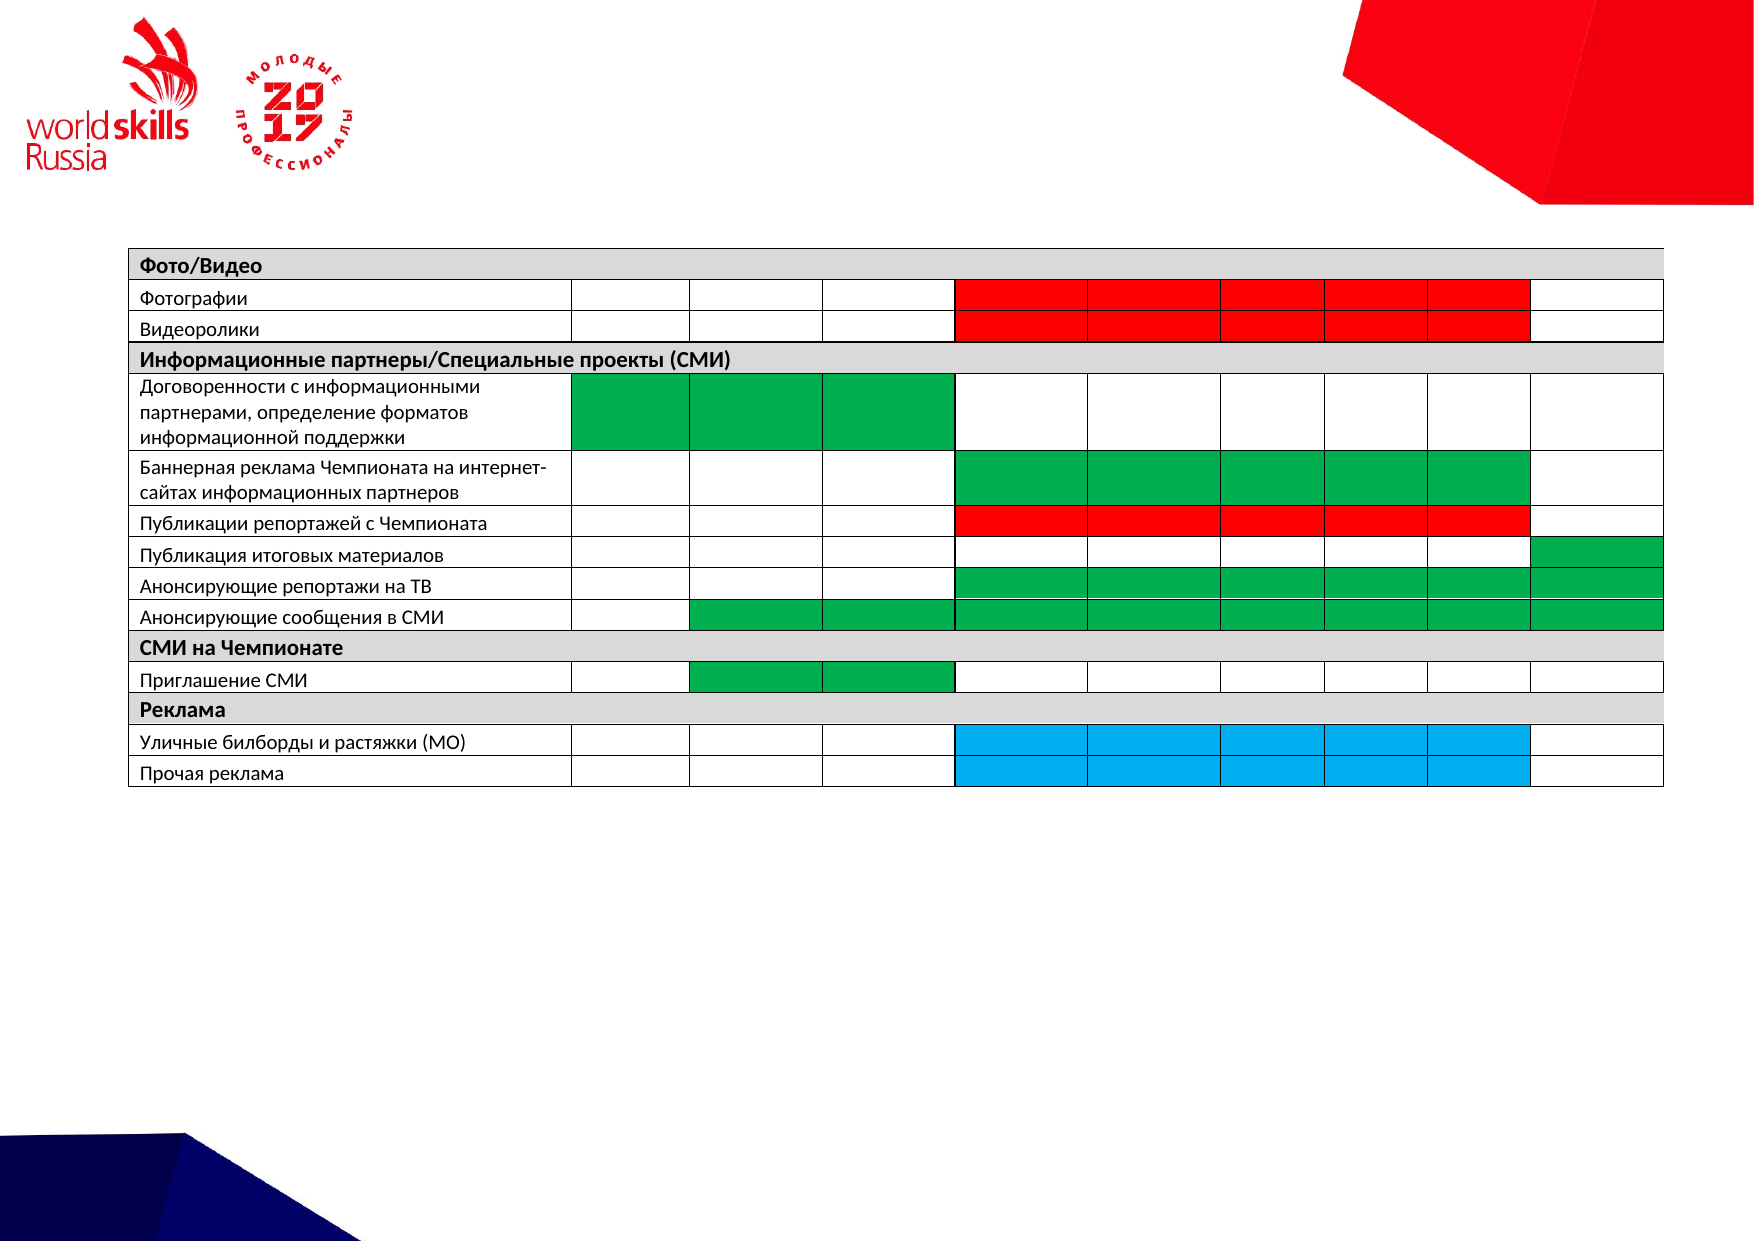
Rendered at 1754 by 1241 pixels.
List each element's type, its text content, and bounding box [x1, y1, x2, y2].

table_cell Договоренности с информационными партнерами, определение форматов информационной поддержки [129, 374, 571, 450]
table_cell [1221, 537, 1324, 567]
table_cell Информационные партнеры/Специальные проекты (СМИ) [129, 343, 1664, 373]
table_cell [1531, 600, 1663, 630]
table_cell [690, 537, 822, 567]
table_cell [1088, 725, 1220, 755]
table_cell Публикации репортажей с Чемпионата [129, 506, 571, 536]
table_cell Прочая реклама [129, 756, 571, 786]
table_cell [1325, 662, 1427, 692]
table_cell [956, 662, 1087, 692]
table_cell [956, 568, 1087, 598]
table_cell [1531, 311, 1663, 341]
table_cell [690, 280, 822, 310]
table_cell [572, 506, 689, 536]
table_cell [956, 756, 1087, 786]
table_cell [1325, 756, 1427, 786]
table_cell [1428, 506, 1530, 536]
table_cell [1088, 756, 1220, 786]
table_cell [1221, 725, 1324, 755]
table_cell [823, 311, 954, 341]
table_cell [1088, 451, 1220, 505]
table_cell [690, 568, 822, 598]
table_cell [823, 600, 954, 630]
table_cell [956, 725, 1087, 755]
table_cell [1531, 725, 1663, 755]
table_cell [1531, 374, 1663, 450]
table_cell [690, 311, 822, 341]
table_cell [1088, 311, 1220, 341]
table_cell [1088, 662, 1220, 692]
table_cell [1221, 662, 1324, 692]
picture [24, 14, 354, 172]
table_cell [823, 506, 954, 536]
table_cell [1325, 280, 1427, 310]
table_cell [1531, 756, 1663, 786]
table_cell СМИ на Чемпионате [129, 631, 1664, 661]
table_cell [690, 725, 822, 755]
table_cell [690, 451, 822, 505]
table_cell [956, 280, 1087, 310]
table_cell [1221, 280, 1324, 310]
table_cell Видеоролики [129, 311, 571, 341]
table_cell [572, 537, 689, 567]
table_cell [572, 600, 689, 630]
table_cell [1221, 506, 1324, 536]
table_cell [1221, 374, 1324, 450]
table_cell [1221, 451, 1324, 505]
table_cell [823, 451, 954, 505]
table_cell Реклама [129, 693, 1664, 723]
table_cell [572, 568, 689, 598]
table_cell [1088, 537, 1220, 567]
table_cell [823, 662, 954, 692]
table_cell [690, 600, 822, 630]
table_cell [1428, 725, 1530, 755]
table_cell Баннерная реклама Чемпионата на интернет-сайтах информационных партнеров [129, 451, 571, 505]
table_cell [1428, 756, 1530, 786]
table_cell [1531, 451, 1663, 505]
picture [1340, 0, 1754, 207]
table_cell [1088, 506, 1220, 536]
table_cell [956, 600, 1087, 630]
table_cell [956, 506, 1087, 536]
picture [0, 1130, 420, 1241]
table_cell [572, 725, 689, 755]
table_cell [1531, 662, 1663, 692]
table_cell [1088, 280, 1220, 310]
table_cell Фотографии [129, 280, 571, 310]
table_cell [572, 451, 689, 505]
table_cell [823, 280, 954, 310]
table_cell Уличные билборды и растяжки (МО) [129, 725, 571, 755]
table_cell [1221, 600, 1324, 630]
table_cell [956, 374, 1087, 450]
table_cell [956, 451, 1087, 505]
table_cell [823, 725, 954, 755]
table_cell [690, 374, 822, 450]
table_cell [1221, 311, 1324, 341]
table_cell [1325, 537, 1427, 567]
table_cell [1531, 568, 1663, 598]
table_cell Анонсирующие сообщения в СМИ [129, 600, 571, 630]
table_cell [1221, 756, 1324, 786]
table_cell [690, 506, 822, 536]
table_cell [690, 756, 822, 786]
table_cell [1325, 725, 1427, 755]
table_cell Приглашение СМИ [129, 662, 571, 692]
table_cell [1325, 568, 1427, 598]
table_cell [823, 756, 954, 786]
table_cell [823, 568, 954, 598]
table_cell [1221, 568, 1324, 598]
table_cell [1428, 451, 1530, 505]
table_cell Публикация итоговых материалов [129, 537, 571, 567]
table_cell [1088, 374, 1220, 450]
table_cell [1325, 374, 1427, 450]
table_cell [1531, 506, 1663, 536]
table_cell [1428, 600, 1530, 630]
table_cell [956, 537, 1087, 567]
table_cell [1325, 451, 1427, 505]
table_cell [1088, 568, 1220, 598]
table_cell Фото/Видео [129, 249, 1664, 279]
table_cell [1325, 506, 1427, 536]
table_cell [1531, 280, 1663, 310]
table_cell [572, 756, 689, 786]
table_cell [1428, 537, 1530, 567]
table_cell [572, 374, 689, 450]
table_cell [823, 537, 954, 567]
table_cell [690, 662, 822, 692]
table_cell [1531, 537, 1663, 567]
table_cell [1428, 662, 1530, 692]
table_cell [1428, 311, 1530, 341]
table_cell [1428, 568, 1530, 598]
table_cell [1325, 600, 1427, 630]
table_cell [1428, 280, 1530, 310]
table_cell [572, 662, 689, 692]
table_cell [823, 374, 954, 450]
table_cell [572, 280, 689, 310]
table_cell [1428, 374, 1530, 450]
table_cell [1325, 311, 1427, 341]
table_cell [956, 311, 1087, 341]
table_cell [1088, 600, 1220, 630]
table_cell Анонсирующие репортажи на ТВ [129, 568, 571, 598]
table_cell [572, 311, 689, 341]
